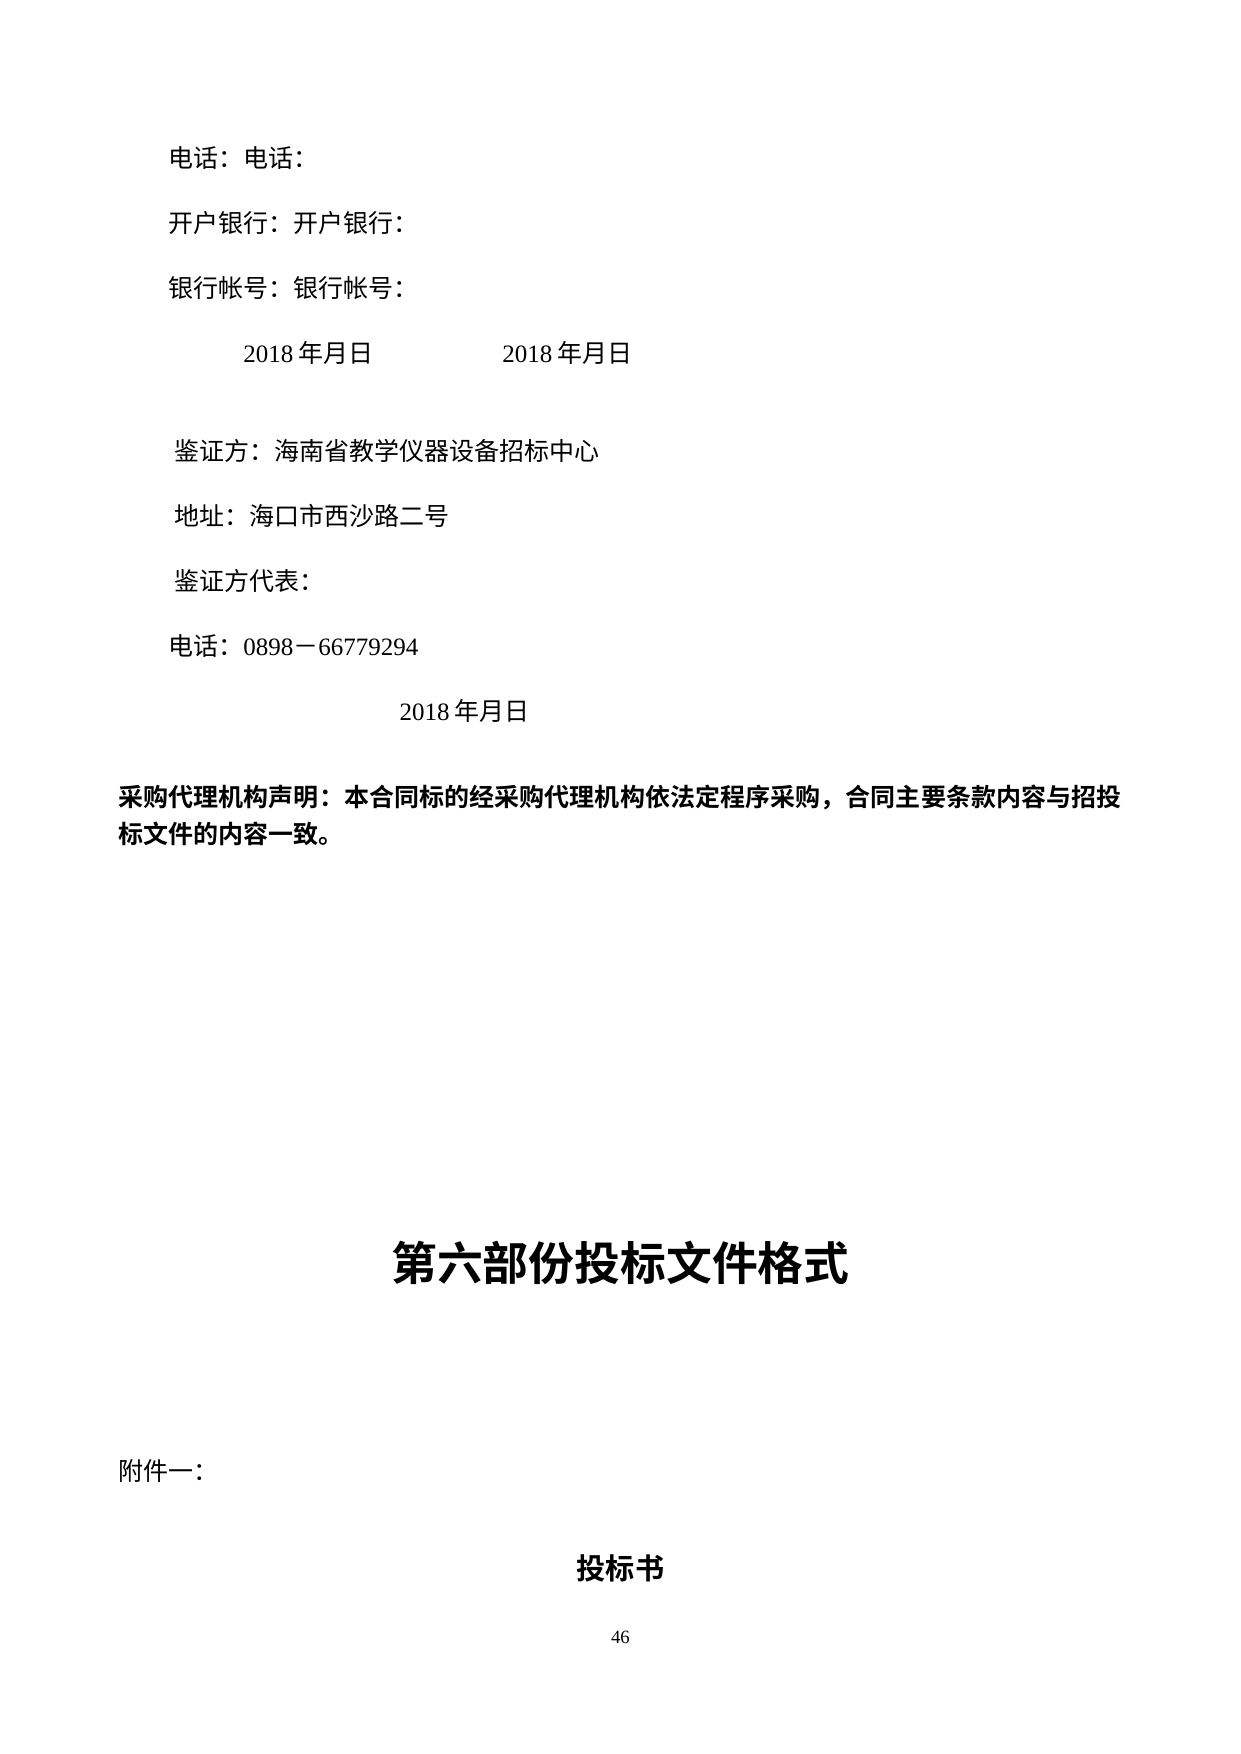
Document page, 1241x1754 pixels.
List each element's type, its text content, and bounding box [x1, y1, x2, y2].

text 电话：电话： [118, 124, 1122, 189]
text 附件一： [118, 1437, 1122, 1502]
text 鉴证方：海南省教学仪器设备招标中心 [174, 417, 1122, 482]
text 地址：海口市西沙路二号 [174, 482, 1122, 547]
text 开户银行：开户银行： [118, 189, 1122, 254]
text 银行帐号：银行帐号： [118, 254, 1122, 319]
subtitle 第六部份投标文件格式 [118, 1212, 1122, 1309]
text 投标书 [118, 1534, 1122, 1599]
text 鉴证方代表： [174, 547, 1122, 612]
text 电话：0898－66779294 [118, 612, 1122, 677]
text 2018年月日 2018年月日 [118, 319, 1122, 384]
text 采购代理机构声明：本合同标的经采购代理机构依法定程序采购，合同主要条款内容与招投标文件的内容一致。 [118, 776, 1122, 851]
text 2018年月日 [174, 677, 1122, 742]
